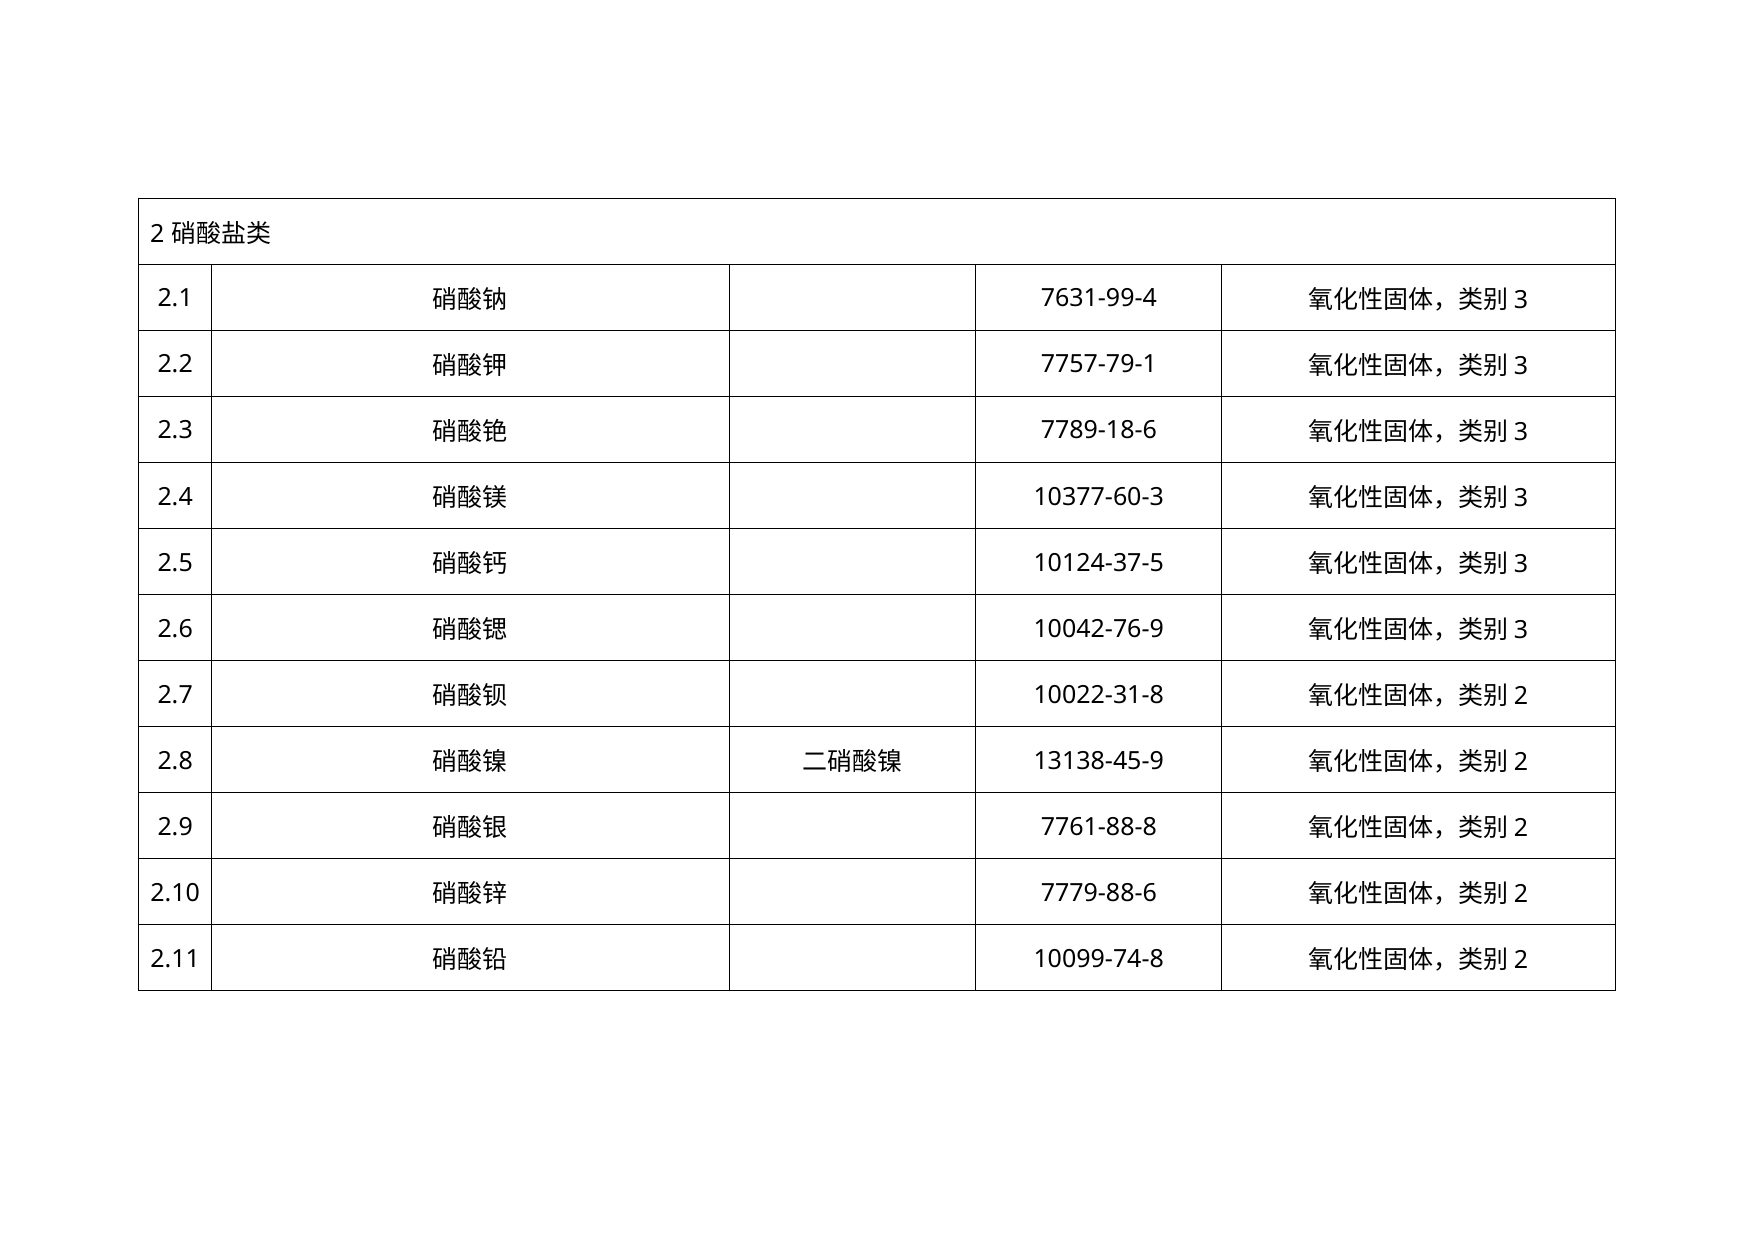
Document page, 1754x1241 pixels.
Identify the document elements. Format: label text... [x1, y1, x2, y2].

table_cell 2.6 [139, 595, 211, 660]
table_cell 7631-99-4 [976, 265, 1221, 330]
table_cell [730, 397, 975, 462]
table_cell 氧化性固体，类别3 [1222, 331, 1615, 396]
table_cell 硝酸钾 [212, 331, 729, 396]
table_cell 硝酸钡 [212, 661, 729, 726]
table_cell [730, 793, 975, 858]
table_cell 氧化性固体，类别2 [1222, 793, 1615, 858]
table_cell [730, 265, 975, 330]
table_cell 2.8 [139, 727, 211, 792]
table_cell 7761-88-8 [976, 793, 1221, 858]
table_cell 10042-76-9 [976, 595, 1221, 660]
table_cell 2.11 [139, 925, 211, 990]
table_cell 氧化性固体，类别2 [1222, 727, 1615, 792]
table_cell 硝酸钙 [212, 529, 729, 594]
table_cell 2 硝酸盐类 [139, 199, 1615, 264]
table_cell 氧化性固体，类别3 [1222, 529, 1615, 594]
table_cell 10124-37-5 [976, 529, 1221, 594]
table_cell 硝酸锶 [212, 595, 729, 660]
table_cell 氧化性固体，类别3 [1222, 397, 1615, 462]
table_cell 10099-74-8 [976, 925, 1221, 990]
table_cell 硝酸银 [212, 793, 729, 858]
table_cell 2.4 [139, 463, 211, 528]
table_cell 硝酸铯 [212, 397, 729, 462]
table_cell 氧化性固体，类别2 [1222, 859, 1615, 924]
table_cell 2.7 [139, 661, 211, 726]
table_cell 硝酸锌 [212, 859, 729, 924]
table_cell 10377-60-3 [976, 463, 1221, 528]
table_cell 氧化性固体，类别3 [1222, 463, 1615, 528]
table_cell [730, 463, 975, 528]
table_cell 氧化性固体，类别3 [1222, 595, 1615, 660]
table_cell 2.1 [139, 265, 211, 330]
table_cell 7789-18-6 [976, 397, 1221, 462]
table_cell 氧化性固体，类别2 [1222, 661, 1615, 726]
table_cell 7779-88-6 [976, 859, 1221, 924]
table_cell 硝酸钠 [212, 265, 729, 330]
table_cell [730, 529, 975, 594]
table_cell 2.10 [139, 859, 211, 924]
table_cell 7757-79-1 [976, 331, 1221, 396]
table_cell [730, 595, 975, 660]
table_cell 二硝酸镍 [730, 727, 975, 792]
table_cell [730, 925, 975, 990]
table_cell [730, 331, 975, 396]
table_cell 2.3 [139, 397, 211, 462]
table_cell 2.2 [139, 331, 211, 396]
table_cell 硝酸镍 [212, 727, 729, 792]
table_cell 2.5 [139, 529, 211, 594]
table_cell [730, 859, 975, 924]
table_cell [730, 661, 975, 726]
table_cell 2.9 [139, 793, 211, 858]
table_cell 硝酸镁 [212, 463, 729, 528]
table_cell 13138-45-9 [976, 727, 1221, 792]
table_cell 氧化性固体，类别3 [1222, 265, 1615, 330]
table_cell 硝酸铅 [212, 925, 729, 990]
table_cell 10022-31-8 [976, 661, 1221, 726]
table_cell 氧化性固体，类别2 [1222, 925, 1615, 990]
